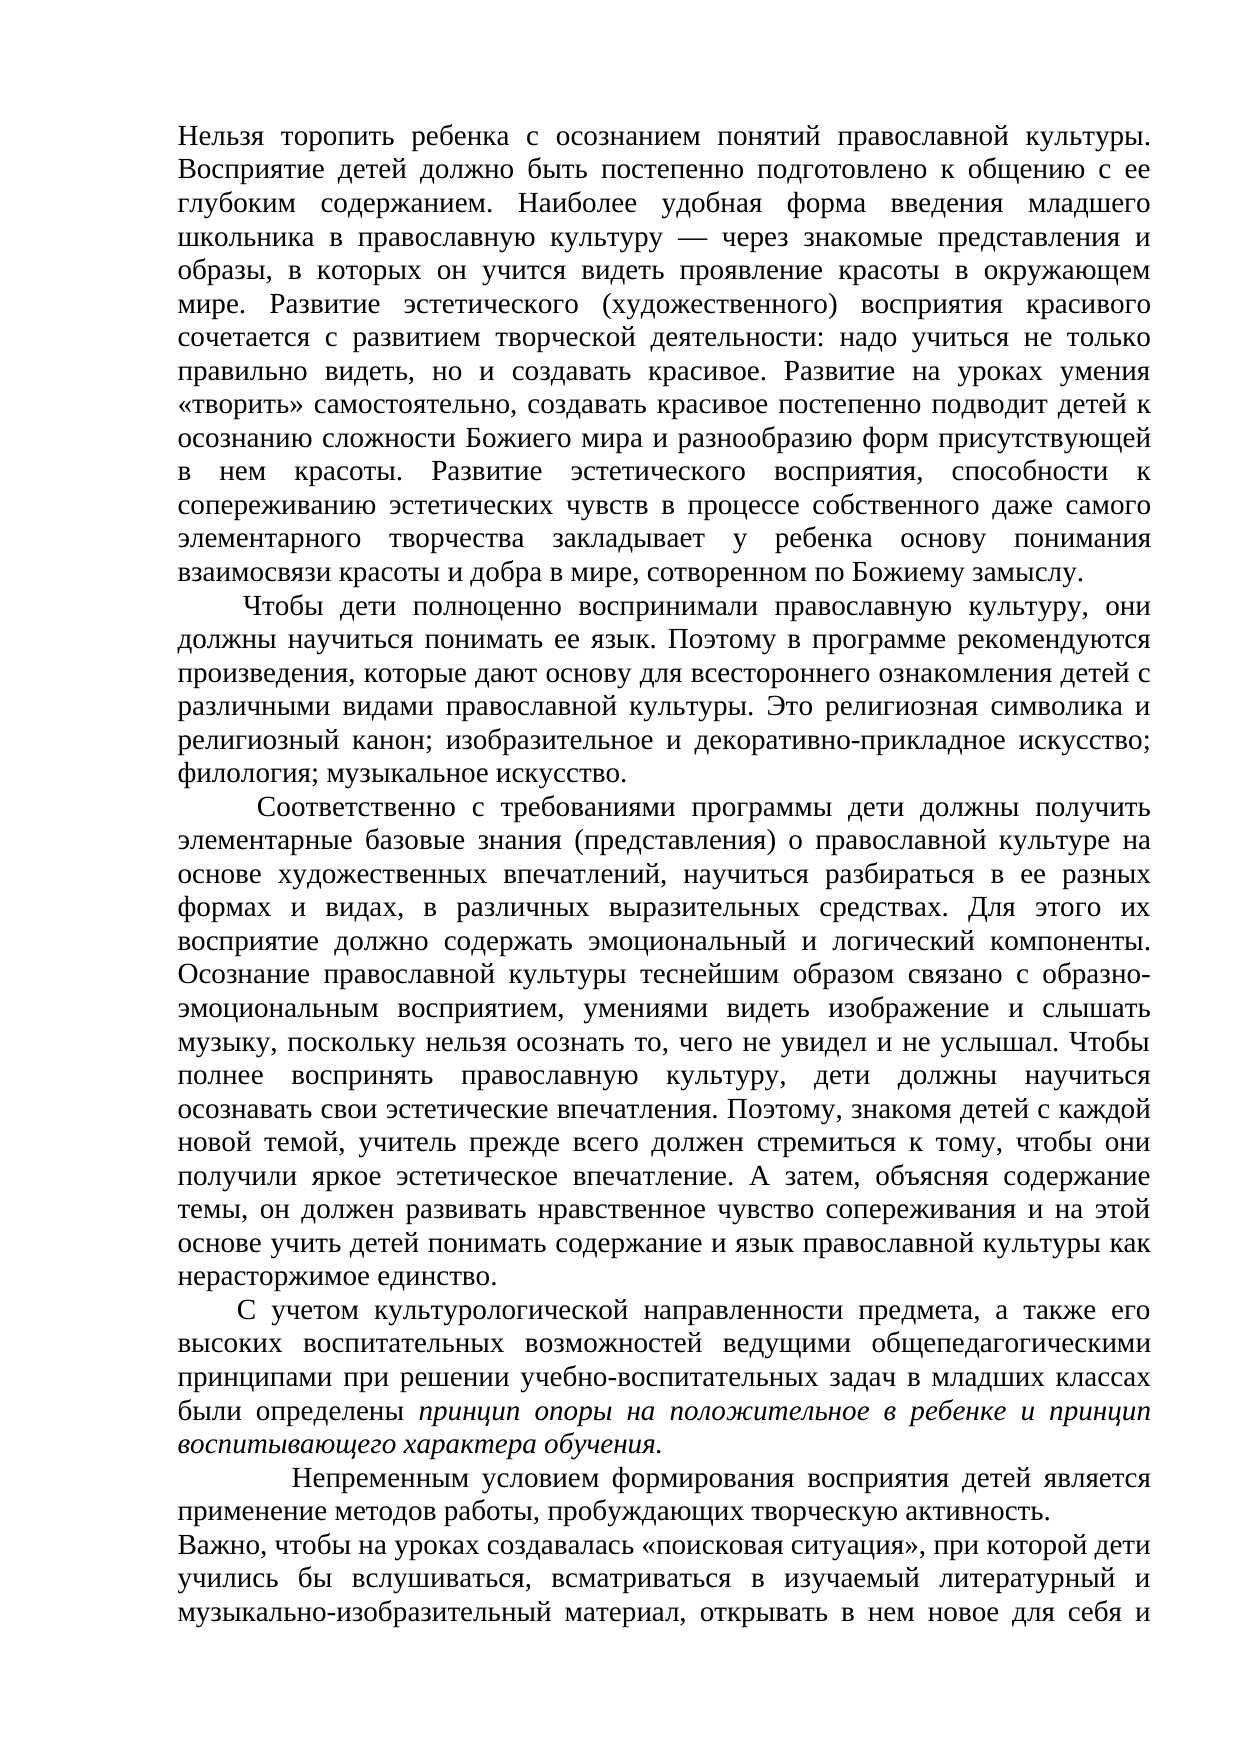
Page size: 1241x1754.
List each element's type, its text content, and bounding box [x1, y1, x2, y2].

text С учетом культурологической направленности предмета, а также его высоких воспитательных возможностей ведущими общепедагогическими принципами при решении учебно-воспитательных задач в младших классах были определены принцип опоры на положительное в ребенке и принцип воспитывающего характера обучения. [177, 1292, 1152, 1460]
text Нельзя торопить ребенка с осознанием понятий православной культуры. Восприятие детей должно быть постепенно подготовлено к общению с ее глубоким содержанием. Наиболее удобная форма введения младшего школьника в православную культуру — через знакомые представления и образы, в которых он учится видеть проявление красоты в окружающем мире. Развитие эстетического (художественного) восприятия красивого сочетается с развитием творческой деятельности: надо учиться не только правильно видеть, но и создавать красивое. Развитие на уроках умения «творить» самостоятельно, создавать красивое постепенно подводит детей к осознанию сложности Божиего мира и разнообразию форм присутствующей в нем красоты. Развитие эстетического восприятия, способности к сопереживанию эстетических чувств в процессе собственного даже самого элементарного творчества закладывает у ребенка основу понимания взаимосвязи красоты и добра в мире, сотворенном по Божиему замыслу. [177, 118, 1152, 588]
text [177, 1527, 1152, 1627]
text Соответственно с требованиями программы дети должны получить элементарные базовые знания (представления) о православной культуре на основе художественных впечатлений, научиться разбираться в ее разных формах и видах, в различных выразительных средствах. Для этого их восприятие должно содержать эмоциональный и логический компоненты. Осознание православной культуры теснейшим образом связано с образно-эмоциональным восприятием, умениями видеть изображение и слышать музыку, поскольку нельзя осознать то, чего не увидел и не услышал. Чтобы полнее воспринять православную культуру, дети должны научиться осознавать свои эстетические впечатления. Поэтому, знакомя детей с каждой новой темой, учитель прежде всего должен стремиться к тому, чтобы они получили яркое эстетическое впечатление. А затем, объясняя содержание темы, он должен развивать нравственное чувство сопереживания и на этой основе учить детей понимать содержание и язык православной культуры как нерасторжимое единство. [177, 789, 1152, 1292]
text Чтобы дети полноценно воспринимали православную культуру, они должны научиться понимать ее язык. Поэтому в программе рекомендуются произведения, которые дают основу для всестороннего ознакомления детей с различными видами православной культуры. Это религиозная символика и религиозный канон; изобразительное и декоративно-прикладное искусство; филология; музыкальное искусство. [177, 588, 1152, 789]
text Непременным условием формирования восприятия детей является применение методов работы, пробуждающих творческую активность. [177, 1460, 1152, 1527]
